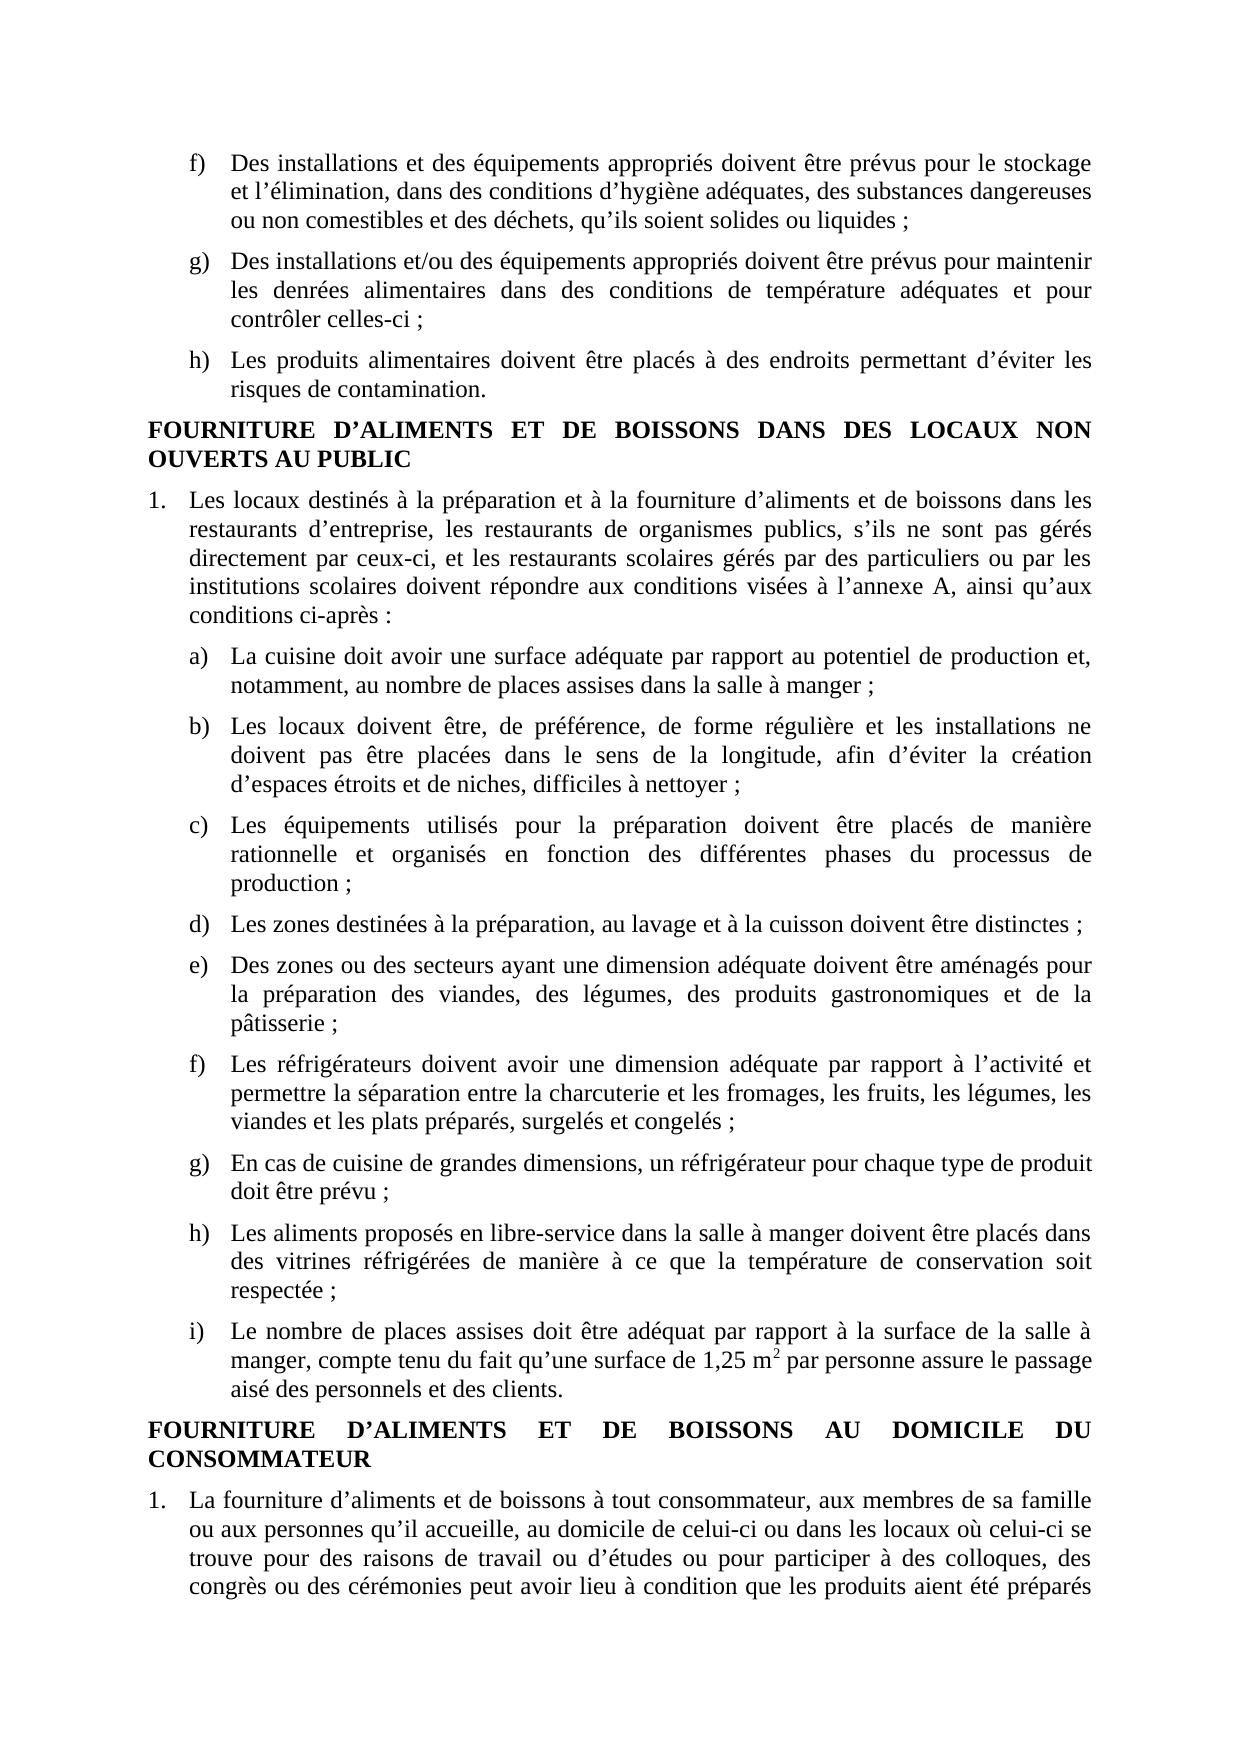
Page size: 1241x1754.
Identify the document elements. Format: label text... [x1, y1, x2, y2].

list La cuisine doit avoir une surface adéquate par rapport au potentiel de production et, notamment, au nombre de places assises dans la salle à manger ; [189, 641, 1093, 699]
list En cas de cuisine de grandes dimensions, un réfrigérateur pour chaque type de produit doit être prévu ; [189, 1148, 1093, 1205]
list Les produits alimentaires doivent être placés à des endroits permettant d’éviter les risques de contamination. [189, 345, 1093, 403]
list Des installations et des équipements appropriés doivent être prévus pour le stockage et l’élimination, dans des conditions d’hygiène adéquates, des substances dangereuses ou non comestibles et des déchets, qu’ils soient solides ou liquides ; [189, 148, 1093, 234]
list Des installations et/ou des équipements appropriés doivent être prévus pour maintenir les denrées alimentaires dans des conditions de température adéquates et pour contrôler celles-ci ; [189, 246, 1093, 333]
list Les locaux doivent être, de préférence, de forme régulière et les installations ne doivent pas être placées dans le sens de la longitude, afin d’éviter la création d’espaces étroits et de niches, difficiles à nettoyer ; [189, 711, 1093, 798]
list Le nombre de places assises doit être adéquat par rapport à la surface de la salle à manger, compte tenu du fait qu’une surface de 1,25 m2 par personne assure le passage aisé des personnels et des clients. [189, 1316, 1093, 1403]
list Les locaux destinés à la préparation et à la fourniture d’aliments et de boissons dans les restaurants d’entreprise, les restaurants de organismes publics, s’ils ne sont pas gérés directement par ceux-ci, et les restaurants scolaires gérés par des particuliers ou par les institutions scolaires doivent répondre aux conditions visées à l’annexe A, ainsi qu’aux conditions ci-après : [148, 485, 1093, 629]
list Les aliments proposés en libre-service dans la salle à manger doivent être placés dans des vitrines réfrigérées de manière à ce que la température de conservation soit respectée ; [189, 1218, 1093, 1304]
list Les zones destinées à la préparation, au lavage et à la cuisson doivent être distinctes ; [189, 909, 1093, 938]
list Les réfrigérateurs doivent avoir une dimension adéquate par rapport à l’activité et permettre la séparation entre la charcuterie et les fromages, les fruits, les légumes, les viandes et les plats préparés, surgelés et congelés ; [189, 1049, 1093, 1135]
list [148, 1485, 1093, 1600]
text FOURNITURE D’ALIMENTS ET DE BOISSONS DANS DES LOCAUX NON OUVERTS AU PUBLIC [148, 415, 1093, 473]
list Les équipements utilisés pour la préparation doivent être placés de manière rationnelle et organisés en fonction des différentes phases du processus de production ; [189, 810, 1093, 896]
text FOURNITURE D’ALIMENTS ET DE BOISSONS AU DOMICILE DU CONSOMMATEUR [148, 1415, 1093, 1473]
list Des zones ou des secteurs ayant une dimension adéquate doivent être aménagés pour la préparation des viandes, des légumes, des produits gastronomiques et de la pâtisserie ; [189, 950, 1093, 1036]
